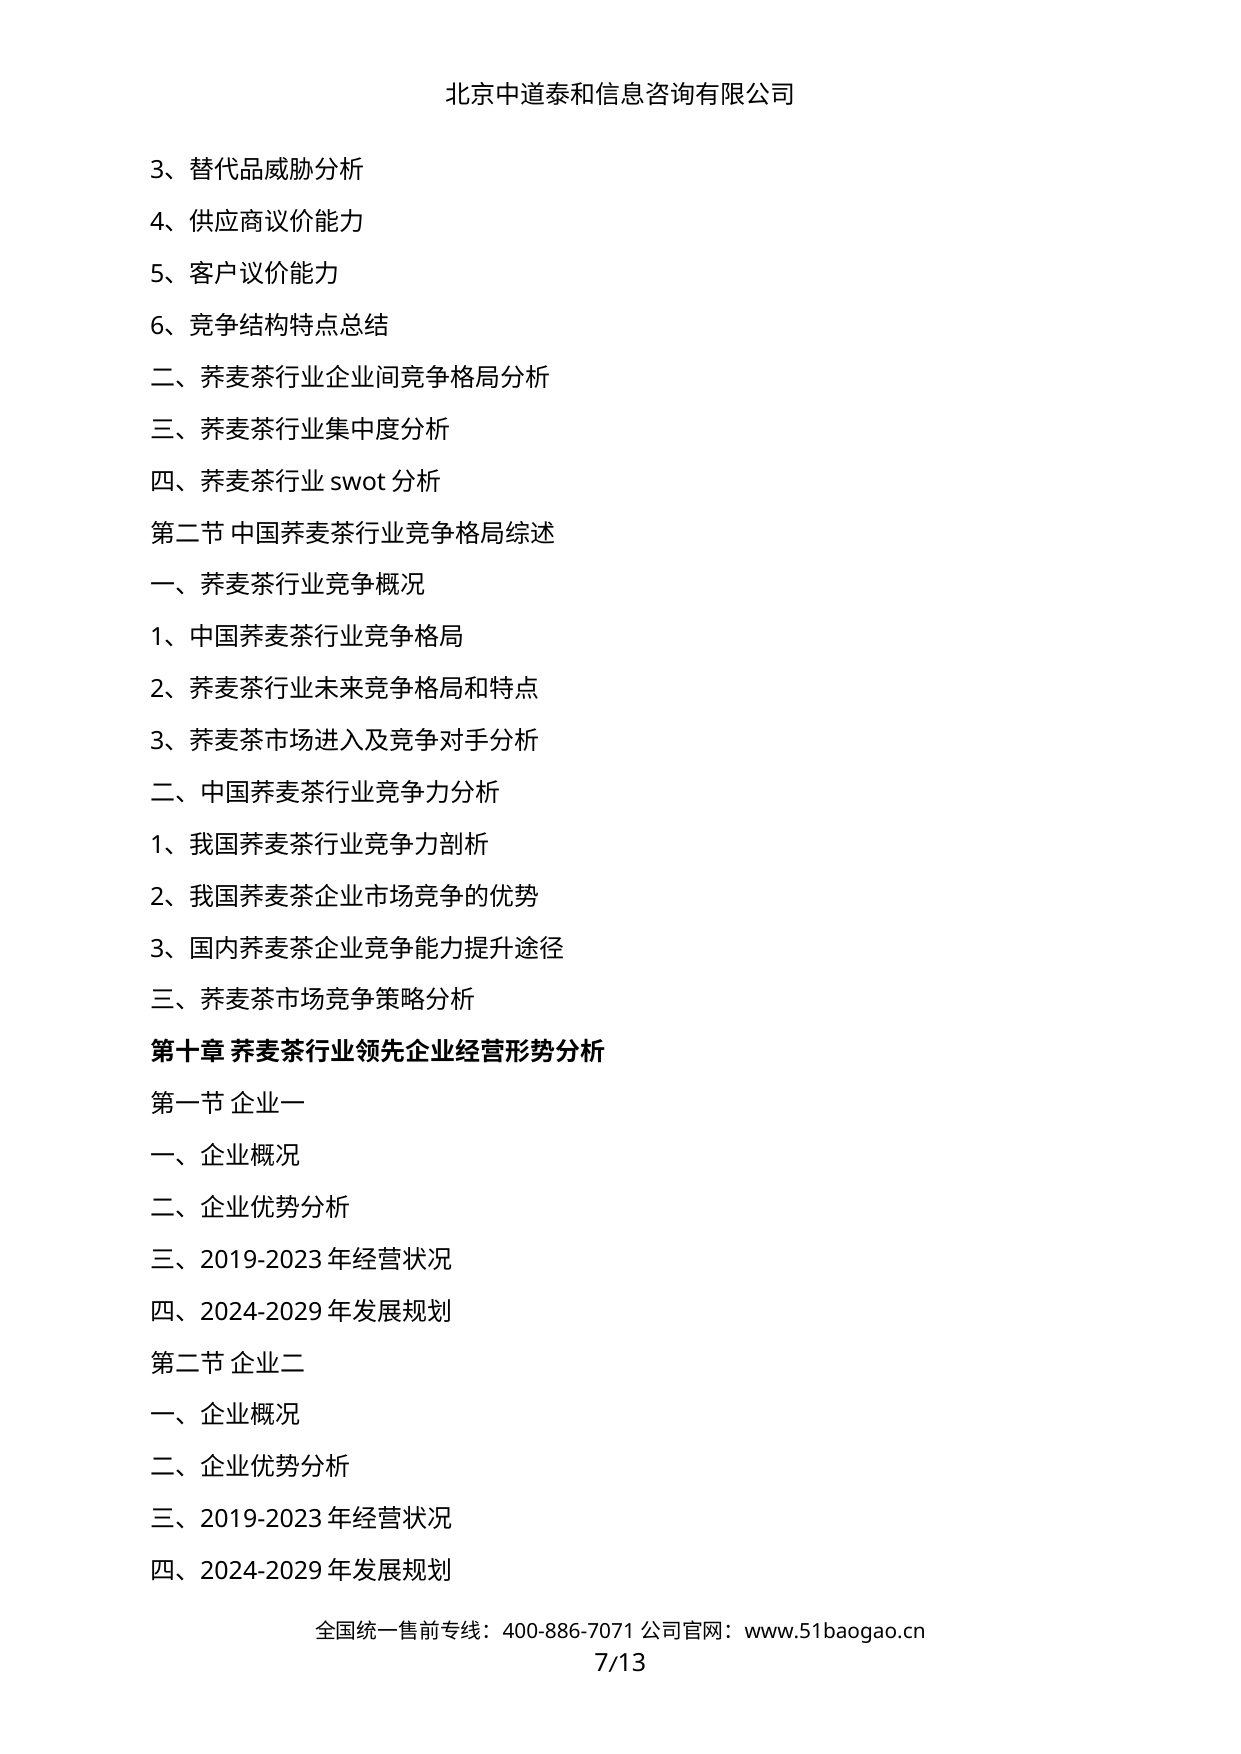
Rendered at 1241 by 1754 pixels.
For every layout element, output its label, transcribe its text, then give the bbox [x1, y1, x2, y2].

text 二、中国荞麦茶行业竞争力分析 [150, 772, 1090, 809]
text 3、国内荞麦茶企业竞争能力提升途径 [150, 928, 1090, 964]
text 3、荞麦茶市场进入及竞争对手分析 [150, 721, 1090, 757]
text 第十章 荞麦茶行业领先企业经营形势分析 [150, 1032, 1090, 1068]
text 第二节 企业二 [150, 1343, 1090, 1379]
text 2、荞麦茶行业未来竞争格局和特点 [150, 669, 1090, 705]
text 3、替代品威胁分析 [150, 150, 1090, 186]
text 二、企业优势分析 [150, 1187, 1090, 1224]
text 四、荞麦茶行业swot分析 [150, 461, 1090, 497]
text 第一节 企业一 [150, 1084, 1090, 1120]
text 四、2024-2029年发展规划 [150, 1551, 1090, 1587]
text 第二节 中国荞麦茶行业竞争格局综述 [150, 513, 1090, 549]
text 一、企业概况 [150, 1136, 1090, 1172]
text 二、企业优势分析 [150, 1447, 1090, 1483]
text 1、我国荞麦茶行业竞争力剖析 [150, 824, 1090, 861]
text 三、荞麦茶行业集中度分析 [150, 409, 1090, 446]
text 6、竞争结构特点总结 [150, 306, 1090, 342]
text 三、荞麦茶市场竞争策略分析 [150, 980, 1090, 1016]
text 5、客户议价能力 [150, 254, 1090, 290]
text 四、2024-2029年发展规划 [150, 1291, 1090, 1327]
text 4、供应商议价能力 [150, 202, 1090, 238]
text 2、我国荞麦茶企业市场竞争的优势 [150, 876, 1090, 912]
text 1、中国荞麦茶行业竞争格局 [150, 617, 1090, 653]
text 三、2019-2023年经营状况 [150, 1499, 1090, 1535]
text 一、荞麦茶行业竞争概况 [150, 565, 1090, 601]
text 三、2019-2023年经营状况 [150, 1239, 1090, 1276]
text 一、企业概况 [150, 1395, 1090, 1431]
text 二、荞麦茶行业企业间竞争格局分析 [150, 357, 1090, 394]
